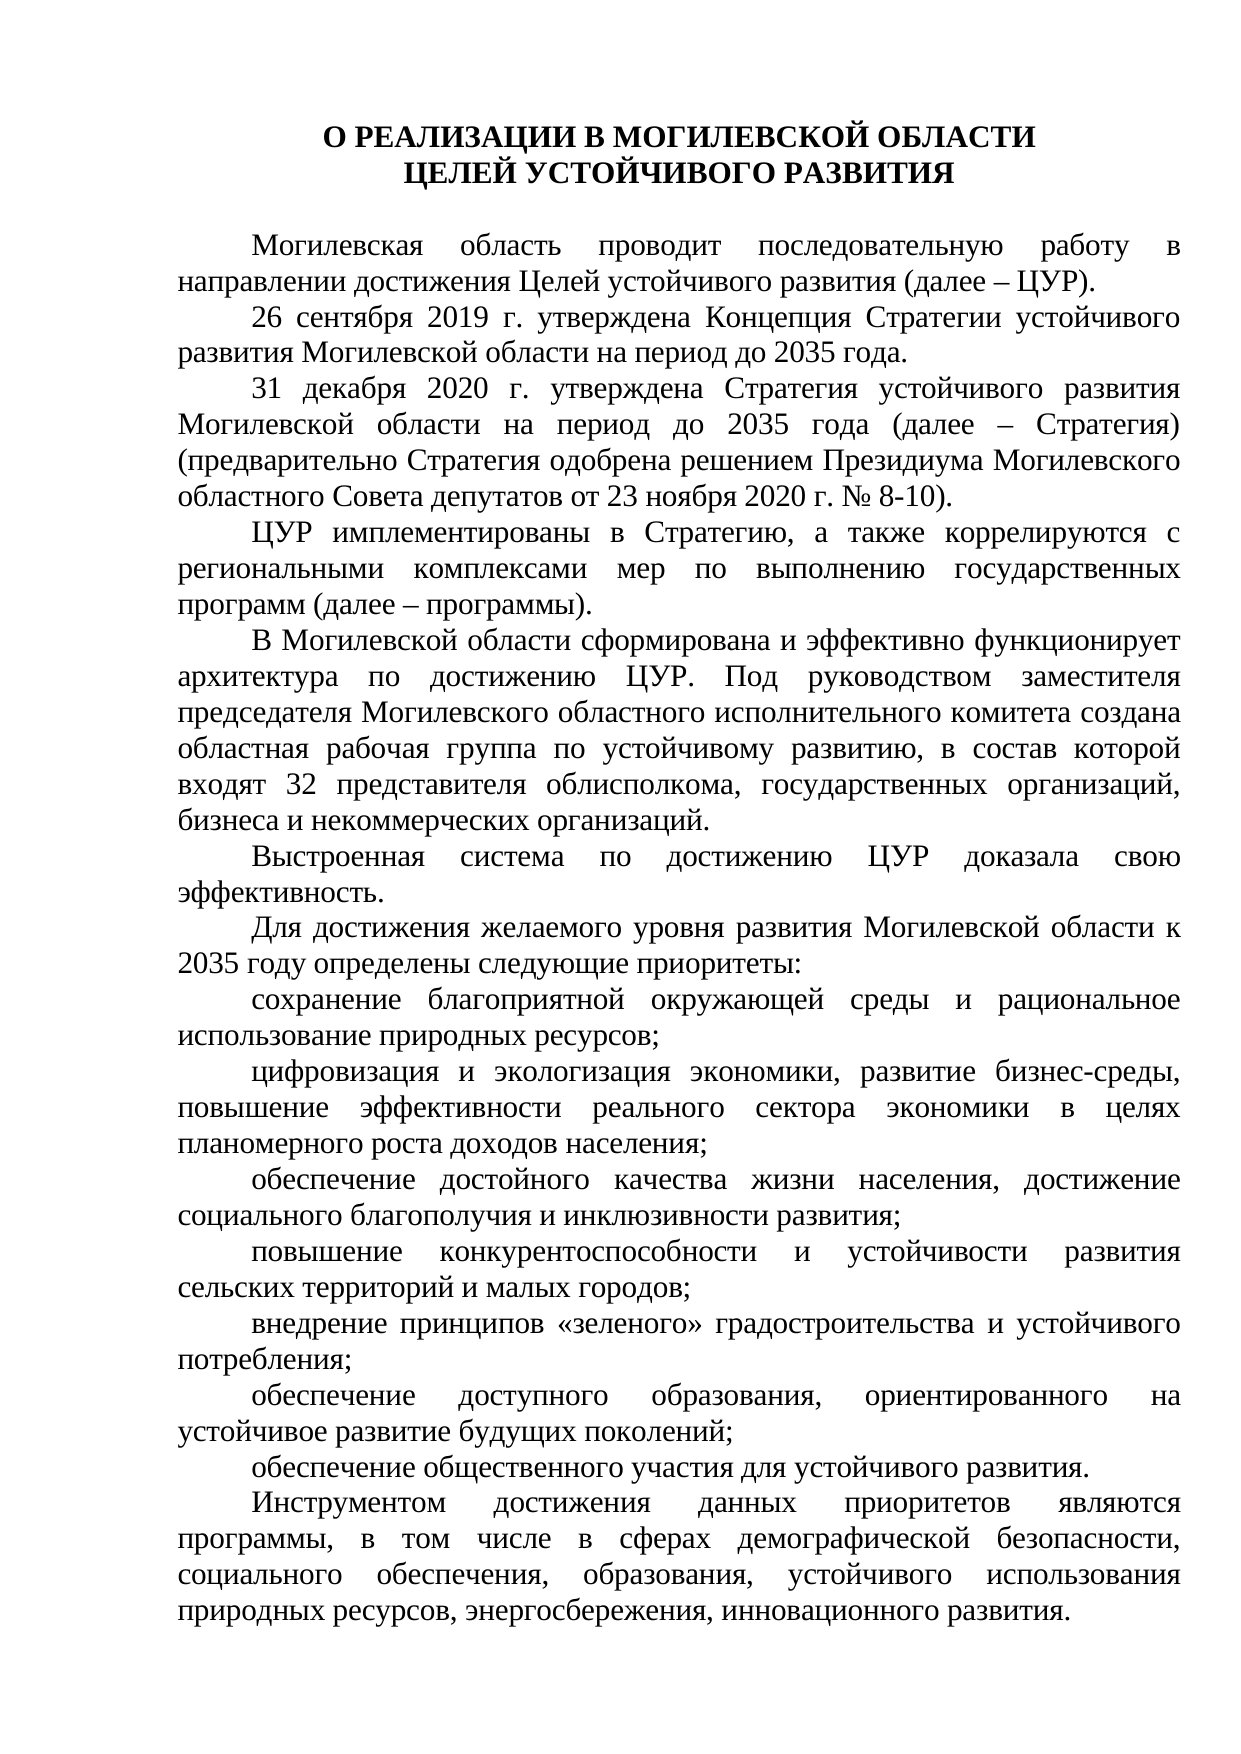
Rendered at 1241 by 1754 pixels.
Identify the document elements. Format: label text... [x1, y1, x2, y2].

text О РЕАЛИЗАЦИИ В МОГИЛЕВСКОЙ ОБЛАСТИ [177, 118, 1181, 154]
text Инструментом достижения данных приоритетов являются программы, в том числе в сферах демографической безопасности, социального обеспечения, образования, устойчивого использования природных ресурсов, энергосбережения, инновационного развития. [177, 1484, 1181, 1627]
text В Могилевской области сформирована и эффективно функционирует архитектура по достижению ЦУР. Под руководством заместителя председателя Могилевского областного исполнительного комитета создана областная рабочая группа по устойчивому развитию, в состав которой входят 32 представителя облисполкома, государственных организаций, бизнеса и некоммерческих организаций. [177, 621, 1181, 837]
text сохранение благоприятной окружающей среды и рациональное использование природных ресурсов; [177, 981, 1181, 1052]
text 26 сентября 2019 г. утверждена Концепция Стратегии устойчивого развития Могилевской области на период до 2035 года. [177, 298, 1181, 370]
text внедрение принципов «зеленого» градостроительства и устойчивого потребления; [177, 1304, 1181, 1376]
text обеспечение доступного образования, ориентированного на устойчивое развитие будущих поколений; [177, 1376, 1181, 1448]
text цифровизация и экологизация экономики, развитие бизнес-среды, повышение эффективности реального сектора экономики в целях планомерного роста доходов населения; [177, 1052, 1181, 1160]
text обеспечение общественного участия для устойчивого развития. [177, 1448, 1181, 1484]
text Могилевская область проводит последовательную работу в направлении достижения Целей устойчивого развития (далее – ЦУР). [177, 226, 1181, 298]
text ЦУР имплементированы в Стратегию, а также коррелируются с региональными комплексами мер по выполнению государственных программ (далее – программы). [177, 513, 1181, 621]
text ЦЕЛЕЙ УСТОЙЧИВОГО РАЗВИТИЯ [177, 154, 1181, 190]
text Выстроенная система по достижению ЦУР доказала свою эффективность. [177, 837, 1181, 909]
text повышение конкурентоспособности и устойчивости развития сельских территорий и малых городов; [177, 1232, 1181, 1304]
text Для достижения желаемого уровня развития Могилевской области к 2035 году определены следующие приоритеты: [177, 909, 1181, 981]
text обеспечение достойного качества жизни населения, достижение социального благополучия и инклюзивности развития; [177, 1160, 1181, 1232]
text 31 декабря 2020 г. утверждена Стратегия устойчивого развития Могилевской области на период до 2035 года (далее – Стратегия) (предварительно Стратегия одобрена решением Президиума Могилевского областного Совета депутатов от 23 ноября 2020 г. № 8-10). [177, 370, 1181, 513]
